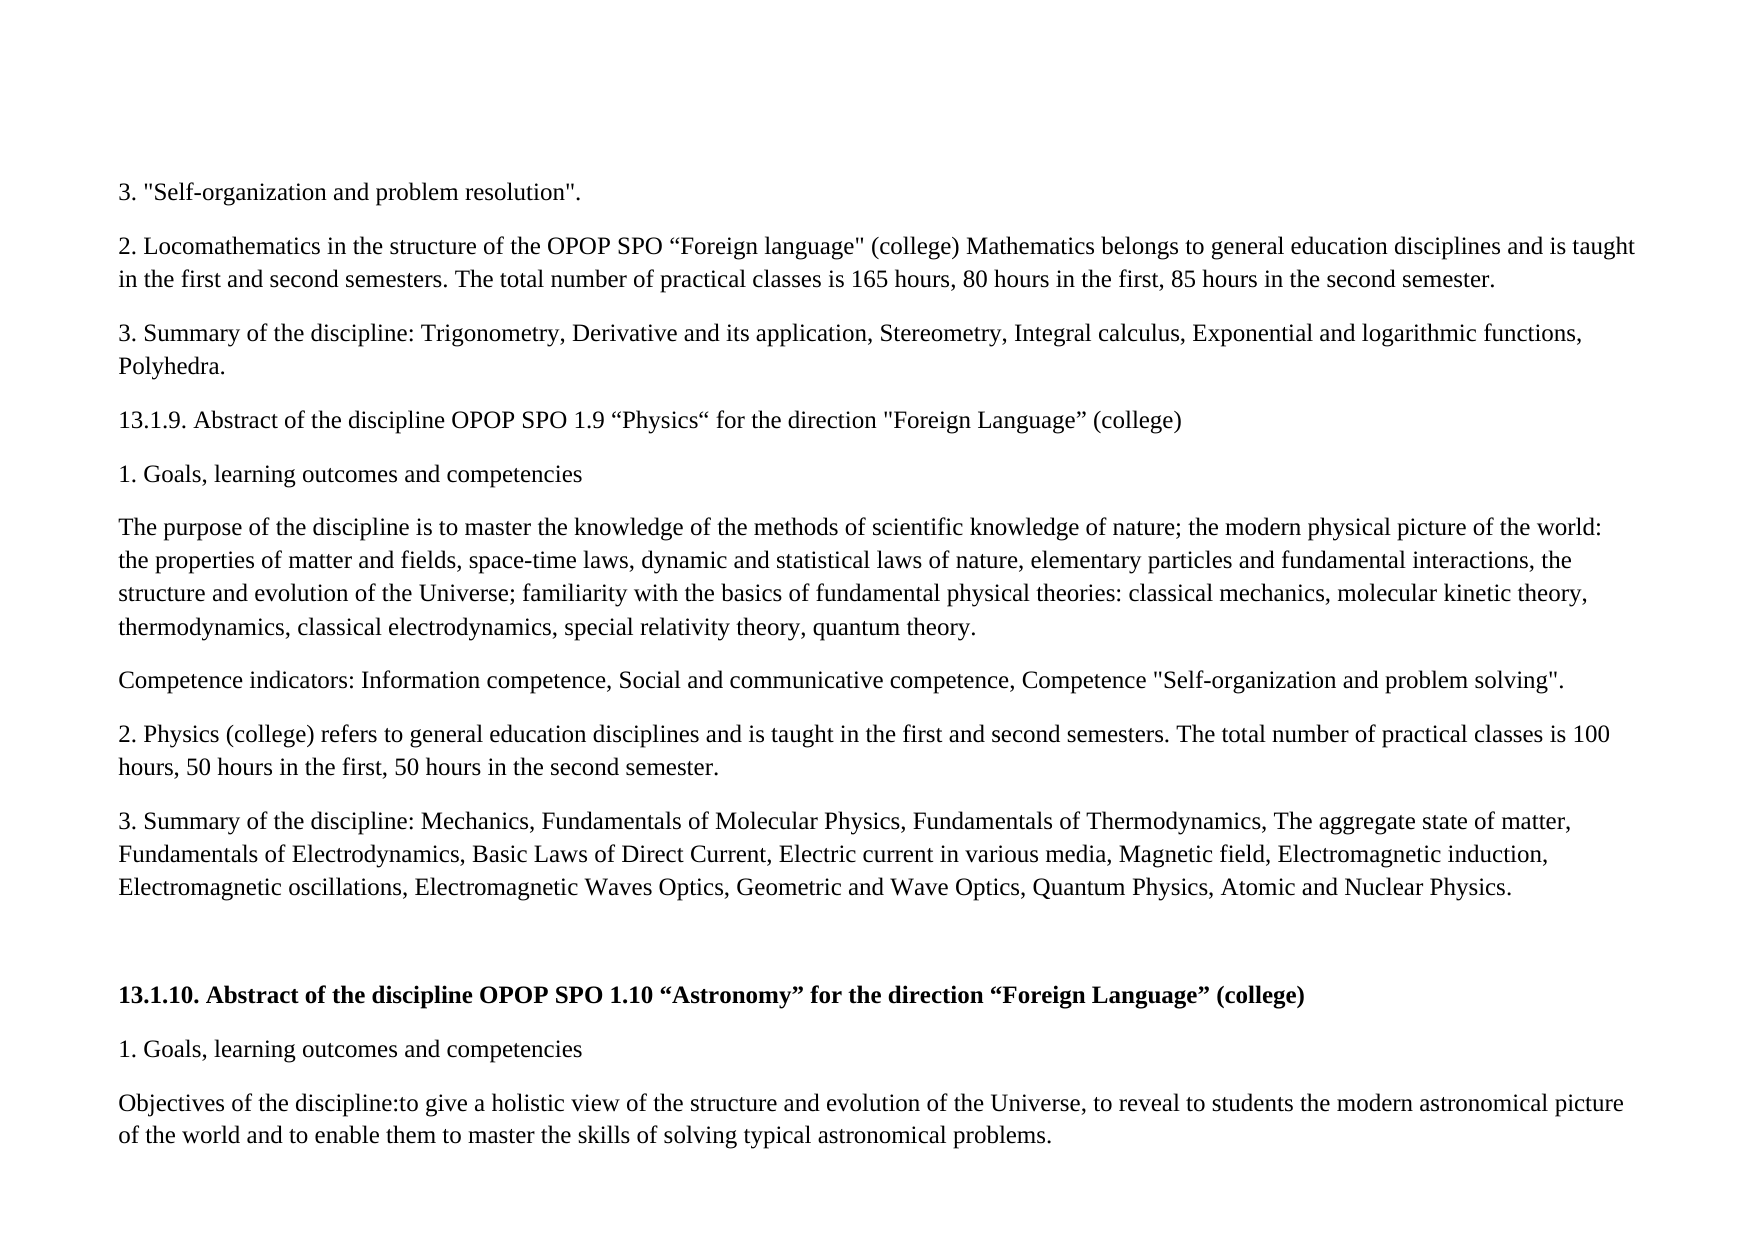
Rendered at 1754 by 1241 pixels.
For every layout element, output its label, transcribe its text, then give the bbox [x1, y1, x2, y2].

text 1. Goals, learning outcomes and competencies [118, 1034, 1636, 1062]
text 3. Summary of the discipline: Trigonometry, Derivative and its application, Stereometry, Integral calculus, Exponential and logarithmic functions, Polyhedra. [118, 318, 1636, 380]
text 3. "Self-organization and problem resolution". [118, 177, 1636, 206]
text The purpose of the discipline is to master the knowledge of the methods of scientific knowledge of nature; the modern physical picture of the world: the properties of matter and fields, space-time laws, dynamic and statistical laws of nature, elementary particles and fundamental interactions, the structure and evolution of the Universe; familiarity with the basics of fundamental physical theories: classical mechanics, molecular kinetic theory, thermodynamics, classical electrodynamics, special relativity theory, quantum theory. [118, 512, 1636, 640]
text 3. Summary of the discipline: Mechanics, Fundamentals of Molecular Physics, Fundamentals of Thermodynamics, The aggregate state of matter, Fundamentals of Electrodynamics, Basic Laws of Direct Current, Electric current in various media, Magnetic field, Electromagnetic induction, Electromagnetic oscillations, Electromagnetic Waves Optics, Geometric and Wave Optics, Quantum Physics, Atomic and Nuclear Physics. [118, 806, 1636, 901]
text 13.1.9. Abstract of the discipline OPOP SPO 1.9 “Physics“ for the direction "Foreign Language” (college) [118, 405, 1636, 433]
text 2. Physics (college) refers to general education disciplines and is taught in the first and second semesters. The total number of practical classes is 100 hours, 50 hours in the first, 50 hours in the second semester. [118, 719, 1636, 781]
text 2. Locomathematics in the structure of the OPOP SPO “Foreign language" (college) Mathematics belongs to general education disciplines and is taught in the first and second semesters. The total number of practical classes is 165 hours, 80 hours in the first, 85 hours in the second semester. [118, 231, 1636, 293]
text Competence indicators: Information competence, Social and communicative competence, Competence "Self-organization and problem solving". [118, 665, 1636, 694]
text 13.1.10. Abstract of the discipline OPOP SPO 1.10 “Astronomy” for the direction “Foreign Language” (college) [118, 980, 1636, 1009]
text 1. Goals, learning outcomes and competencies [118, 459, 1636, 487]
text Objectives of the discipline:to give a holistic view of the structure and evolution of the Universe, to reveal to students the modern astronomical picture of the world and to enable them to master the skills of solving typical astronomical problems. [118, 1088, 1636, 1149]
